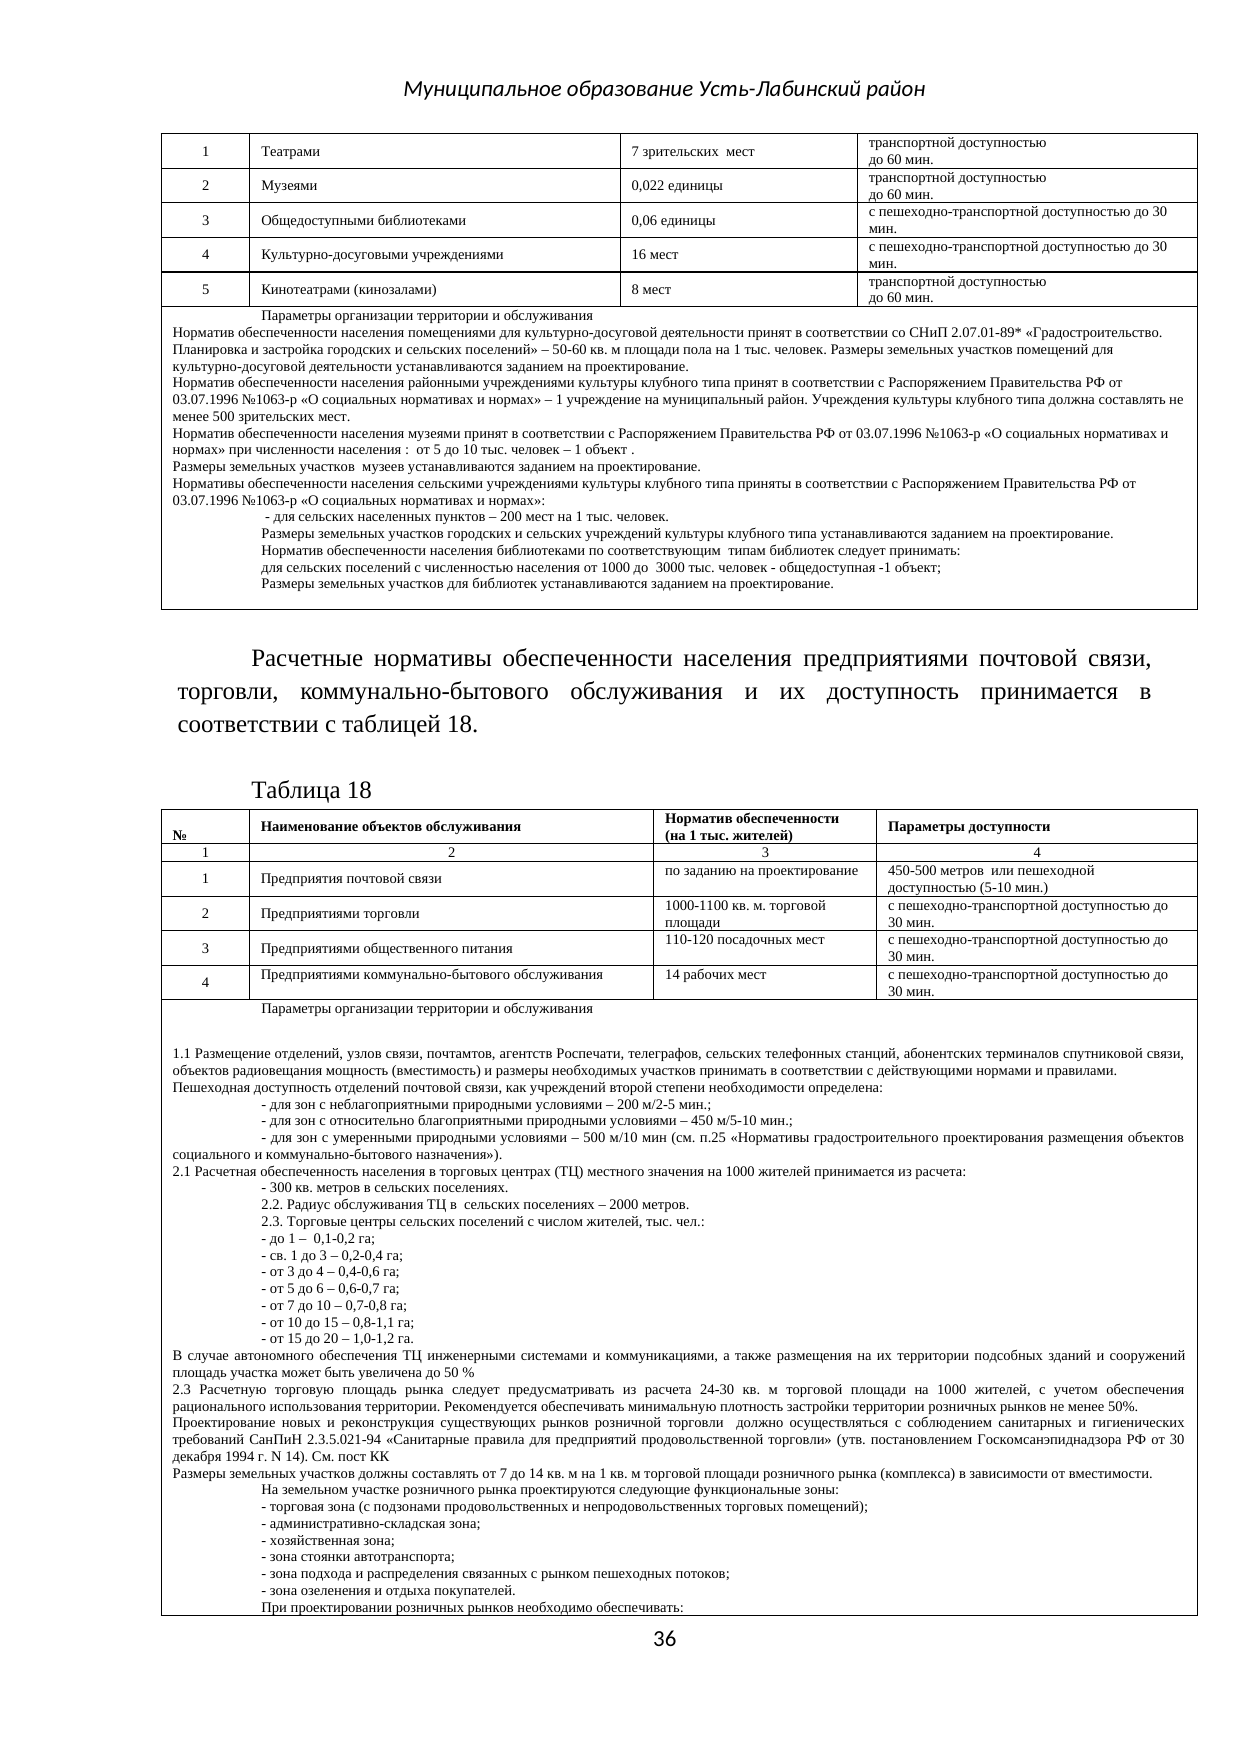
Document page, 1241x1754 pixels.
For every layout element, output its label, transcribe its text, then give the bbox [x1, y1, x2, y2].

text Расчетные нормативы обеспеченности населения предприятиями почтовой связи, торговли, коммунально-бытового обслуживания и их доступность принимается в соответствии с таблицей 18. [177, 643, 1152, 738]
table_cell Музеями [250, 169, 620, 202]
table_cell Предприятия почтовой связи [250, 862, 653, 896]
table_cell 1 [162, 862, 249, 896]
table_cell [162, 1000, 1197, 1615]
table_cell 110-120 посадочных мест [654, 931, 876, 965]
table_cell с пешеходно-транспортной доступностью до 30 мин. [877, 897, 1197, 930]
table_cell Общедоступными библиотеками [250, 203, 620, 237]
table_cell с пешеходно-транспортной доступностью до 30 мин. [877, 931, 1197, 965]
table_cell транспортной доступностью до 60 мин. [858, 169, 1197, 202]
table_cell 3 [654, 844, 876, 861]
table_header Норматив обеспеченности (на 1 тыс. жителей) [654, 810, 876, 843]
table_cell 14 рабочих мест [654, 966, 876, 999]
table_cell 4 [162, 238, 249, 271]
table_cell 3 [162, 203, 249, 237]
table_cell по заданию на проектирование [654, 862, 876, 896]
table_cell 7 зрительских мест [621, 134, 857, 168]
table_header Наименование объектов обслуживания [250, 810, 653, 843]
table_cell с пешеходно-транспортной доступностью до 30 мин. [858, 203, 1197, 237]
table_cell 450-500 метров или пешеходной доступностью (5-10 мин.) [877, 862, 1197, 896]
table_cell Кинотеатрами (кинозалами) [250, 273, 620, 306]
table_cell транспортной доступностью до 60 мин. [858, 134, 1197, 168]
table_header № [162, 810, 249, 843]
table_cell 4 [877, 844, 1197, 861]
table_cell 0,06 единицы [621, 203, 857, 237]
table_cell с пешеходно-транспортной доступностью до 30 мин. [877, 966, 1197, 999]
table_cell Параметры организации территории и обслуживания Норматив обеспеченности населения помещениями для культурно-досуговой деятельности принят в соответствии со СНиП 2.07.01-89* «Градостроительство. Планировка и застройка городских и сельских поселений» – 50-60 кв. м площади пола на 1 тыс. человек. Размеры земельных участков помещений для культурно-досуговой деятельности устанавливаются заданием на проектирование. Норматив обеспеченности населения районными учреждениями культуры клубного типа принят в соответствии с Распоряжением Правительства РФ от 03.07.1996 №1063-р «О социальных нормативах и нормах» – 1 учреждение на муниципальный район. Учреждения культуры клубного типа должна составлять не менее 500 зрительских мест. Норматив обеспеченности населения музеями принят в соответствии с Распоряжением Правительства РФ от 03.07.1996 №1063-р «О социальных нормативах и нормах» при численности населения : от 5 до 10 тыс. человек – 1 объект . Размеры земельных участков музеев устанавливаются заданием на проектирование. Нормативы обеспеченности населения сельскими учреждениями культуры клубного типа приняты в соответствии с Распоряжением Правительства РФ от 03.07.1996 №1063-р «О социальных нормативах и нормах»: - для сельских населенных пунктов – 200 мест на 1 тыс. человек. Размеры земельных участков городских и сельских учреждений культуры клубного типа устанавливаются заданием на проектирование. Норматив обеспеченности населения библиотеками по соответствующим типам библиотек следует принимать: для сельских поселений с численностью населения от 1000 до 3000 тыс. человек - общедоступная -1 объект; Размеры земельных участков для библиотек устанавливаются заданием на проектирование. [162, 307, 1197, 609]
table_cell 1000-1100 кв. м. торговой площади [654, 897, 876, 930]
table_cell 16 мест [621, 238, 857, 271]
table_cell 1 [162, 134, 249, 168]
table_cell 8 мест [621, 273, 857, 306]
text Таблица 18 [177, 776, 1152, 804]
table_header Параметры доступности [877, 810, 1197, 843]
table_cell 1 [162, 844, 249, 861]
table_cell 5 [162, 273, 249, 306]
table_cell транспортной доступностью до 60 мин. [858, 273, 1197, 306]
table_cell Предприятиями общественного питания [250, 931, 653, 965]
table_cell с пешеходно-транспортной доступностью до 30 мин. [858, 238, 1197, 271]
table_cell 2 [162, 897, 249, 930]
table_cell Предприятиями коммунально-бытового обслуживания [250, 966, 653, 999]
table_cell 3 [162, 931, 249, 965]
table_cell 0,022 единицы [621, 169, 857, 202]
table_cell Культурно-досуговыми учреждениями [250, 238, 620, 271]
table_cell 4 [162, 966, 249, 999]
table_cell Предприятиями торговли [250, 897, 653, 930]
table_cell 2 [250, 844, 653, 861]
table_cell 2 [162, 169, 249, 202]
table_cell Театрами [250, 134, 620, 168]
